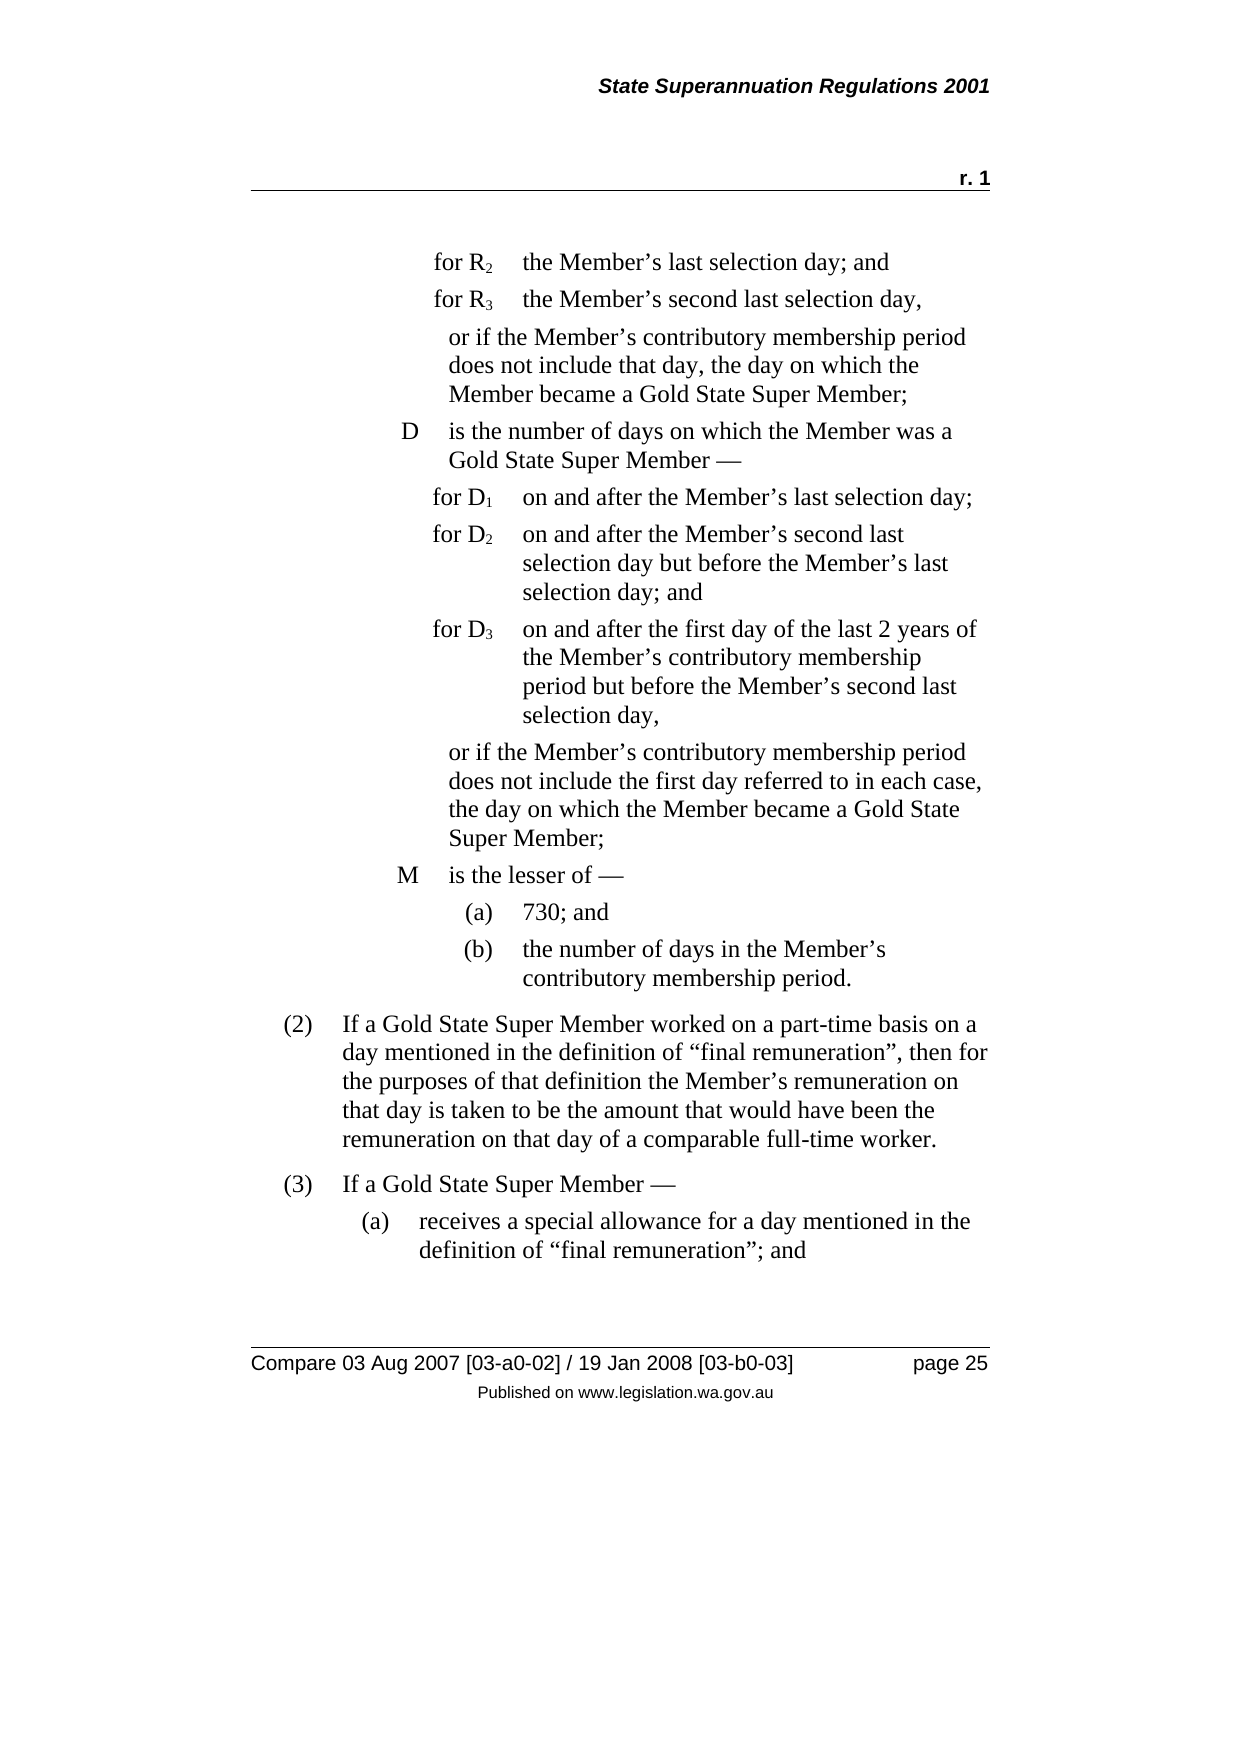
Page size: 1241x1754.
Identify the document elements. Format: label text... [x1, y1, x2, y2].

text (a) 730; and [251, 897, 990, 926]
text (2) If a Gold State Super Member worked on a part-time basis on a day mentioned in the definition of “final remuneration”, then for the purposes of that definition the Member’s remuneration on that day is taken to be the amount that would have been the remuneration on that day of a comparable full-time worker. [251, 1009, 990, 1152]
text M is the lesser of — [251, 860, 990, 889]
text for R3 the Member’s second last selection day, [251, 284, 990, 313]
text or if the Member’s contributory membership period does not include the first day referred to in each case, the day on which the Member became a Gold State Super Member; [251, 737, 990, 852]
text for D3 on and after the first day of the last 2 years of the Member’s contributory membership period but before the Member’s second last selection day, [251, 614, 990, 729]
text or if the Member’s contributory membership period does not include that day, the day on which the Member became a Gold State Super Member; [251, 322, 990, 408]
text for D2 on and after the Member’s second last selection day but before the Member’s last selection day; and [251, 519, 990, 605]
text for D1 on and after the Member’s last selection day; [251, 482, 990, 511]
text (b) the number of days in the Member’s contributory membership period. [251, 934, 990, 992]
text (3) If a Gold State Super Member — [251, 1169, 990, 1198]
text (a) receives a special allowance for a day mentioned in the definition of “final remuneration”; and [251, 1206, 990, 1264]
text D is the number of days on which the Member was a Gold State Super Member — [251, 416, 990, 474]
text for R2 the Member’s last selection day; and [251, 247, 990, 276]
